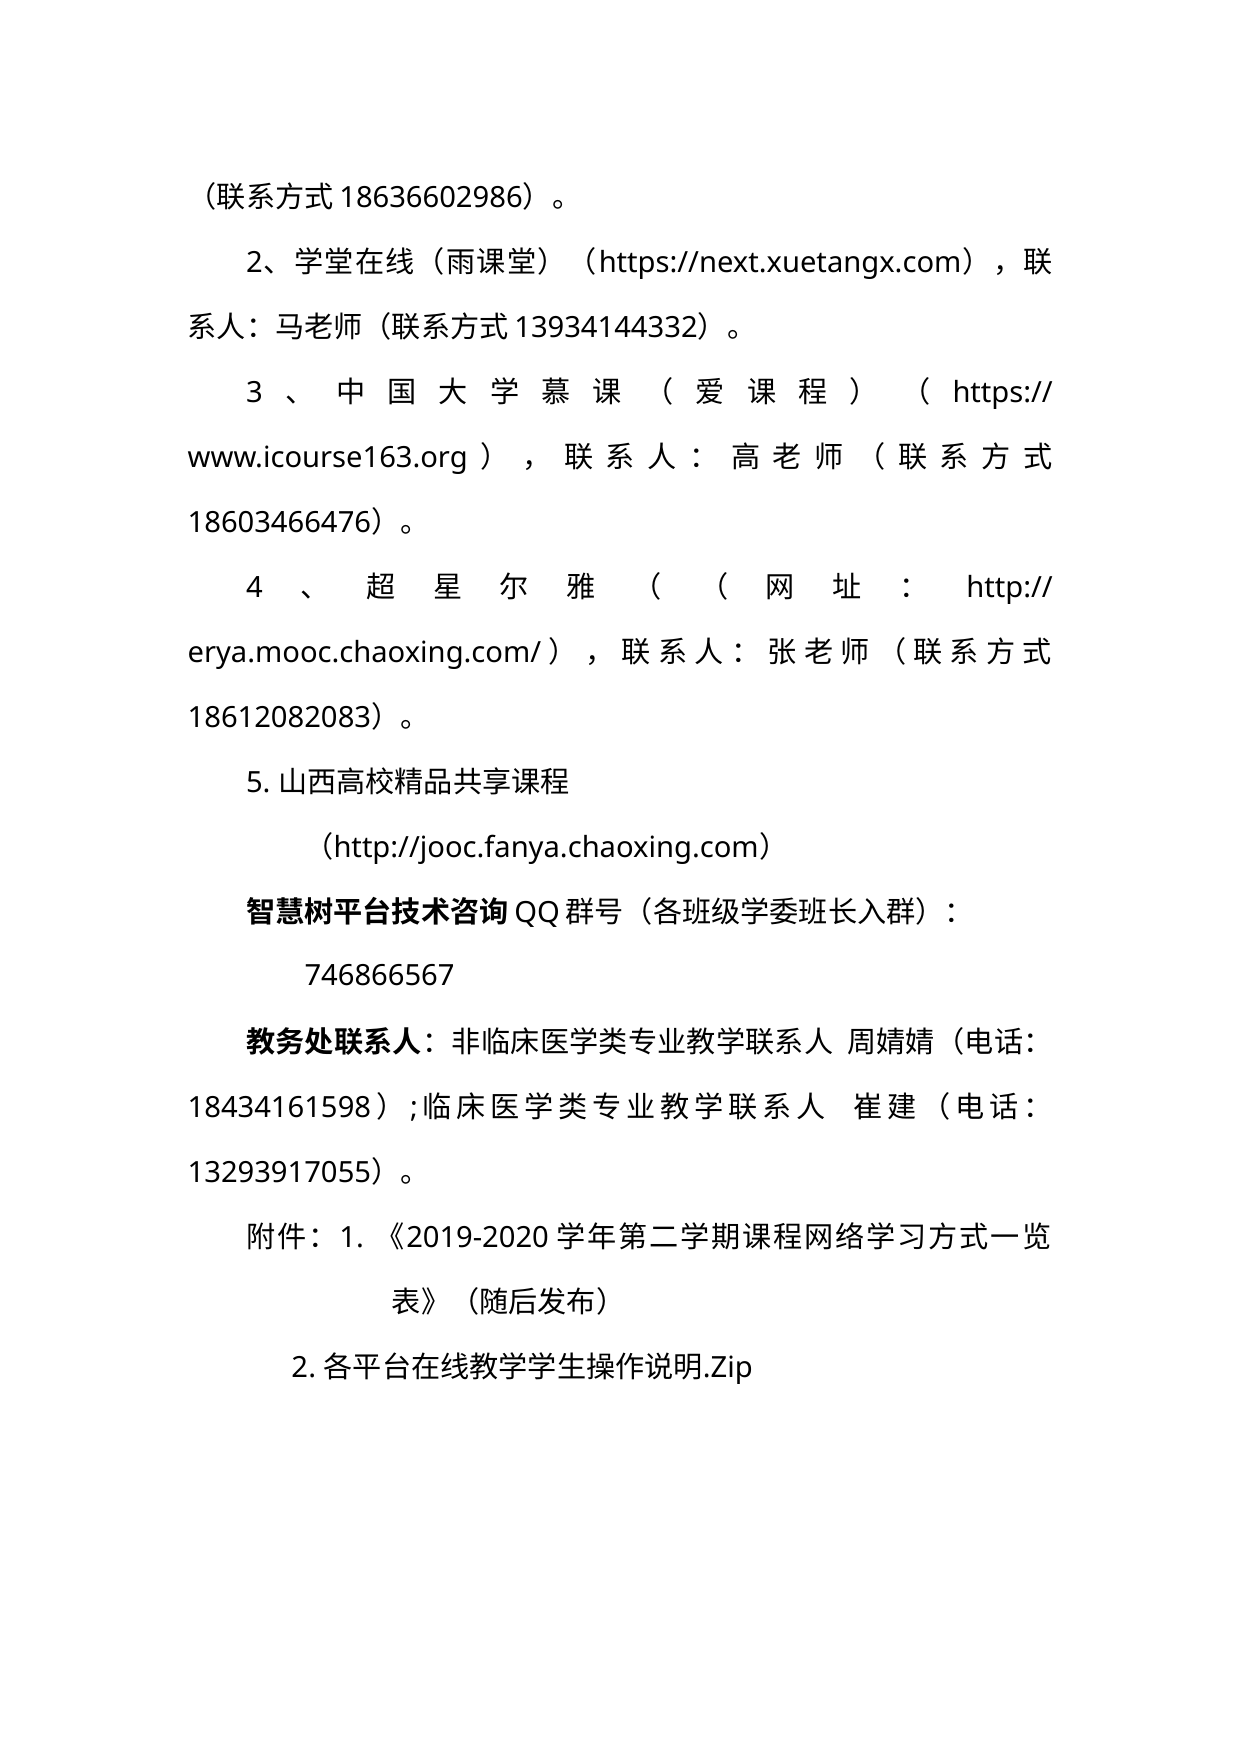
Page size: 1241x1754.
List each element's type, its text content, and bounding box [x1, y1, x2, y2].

text 2、学堂在线（雨课堂）（https://next.xuetangx.com），联系人：马老师（联系方式13934144332）。 [187, 227, 1053, 357]
text 智慧树平台技术咨询QQ群号（各班级学委班长入群）：746866567 [246, 877, 1053, 1007]
list 附件：1. 《2019-2020学年第二学期课程网络学习方式一览表》（随后发布） [246, 1202, 1053, 1332]
text 2. 各平台在线教学学生操作说明.Zip [187, 1332, 1053, 1397]
text 4、超星尔雅（（网址：http://erya.mooc.chaoxing.com/），联系人：张老师（联系方式18612082083）。 [187, 552, 1053, 747]
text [187, 162, 1053, 227]
text 3、中国大学慕课（爱课程）（https://www.icourse163.org），联系人：高老师（联系方式18603466476）。 [187, 357, 1053, 552]
text 5. 山西高校精品共享课程（http://jooc.fanya.chaoxing.com） [246, 747, 1053, 877]
list 教务处联系人：非临床医学类专业教学联系人 周婧婧（电话：18434161598）;临床医学类专业教学联系人 崔建（电话：13293917055）。 [187, 1007, 1053, 1202]
